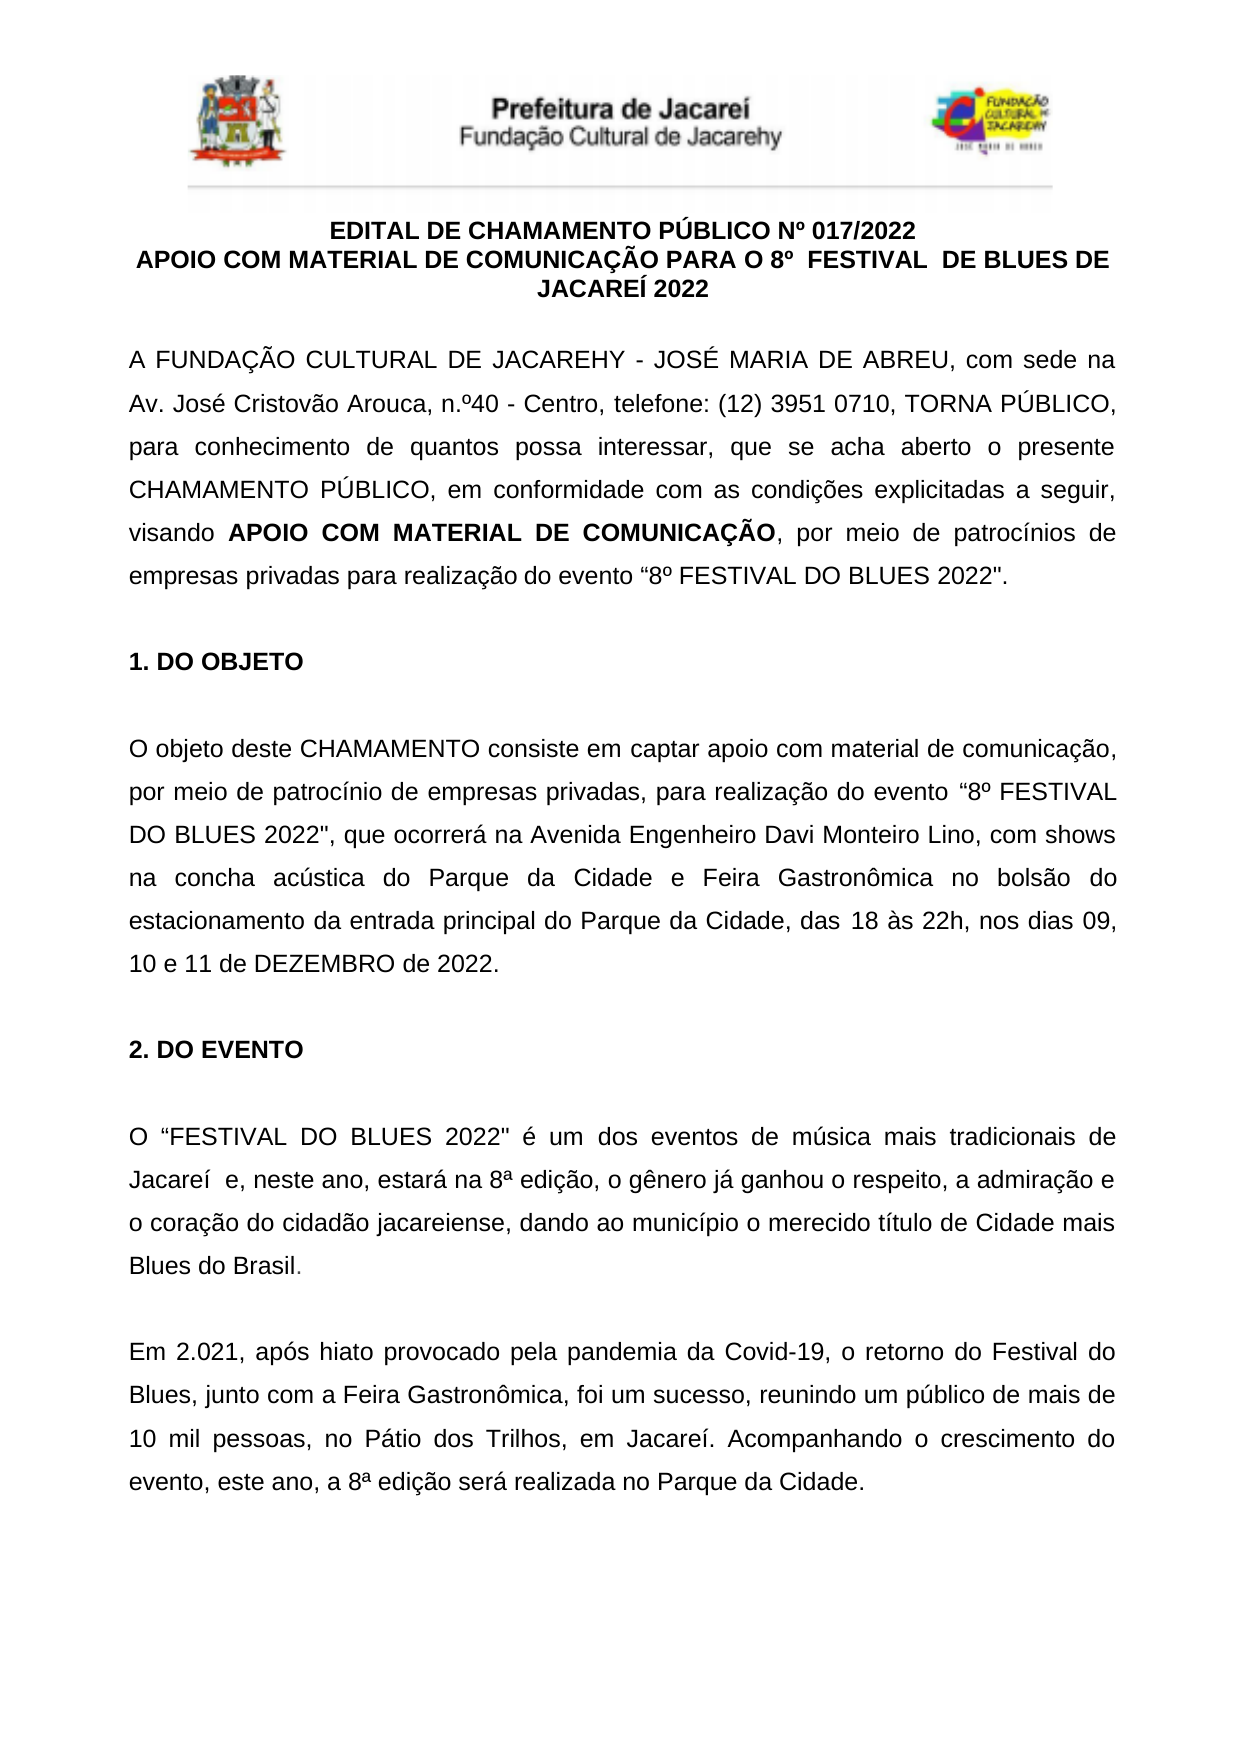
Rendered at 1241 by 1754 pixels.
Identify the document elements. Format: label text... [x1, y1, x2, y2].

text Em 2.021, após hiato provocado pela pandemia da Covid-19, o retorno do Festival do Blues, junto com a Feira Gastronômica, foi um sucesso, reunindo um público de mais de 10 mil pessoas, no Pátio dos Trilhos, em Jacareí. Acompanhando o crescimento do evento, este ano, a 8ª edição será realizada no Parque da Cidade. [128, 1337, 1117, 1495]
text APOIO COM MATERIAL DE COMUNICAÇÃO PARA O 8º FESTIVAL DE BLUES DE JACAREÍ 2022 [128, 245, 1117, 302]
text A FUNDAÇÃO CULTURAL DE JACAREHY - JOSÉ MARIA DE ABREU, com sede na Av. José Cristovão Arouca, n.º40 - Centro, telefone: (12) 3951 0710, TORNA PÚBLICO, para conhecimento de quantos possa interessar, que se acha aberto o presente CHAMAMENTO PÚBLICO, em conformidade com as condições explicitadas a seguir, visando APOIO COM MATERIAL DE COMUNICAÇÃO, por meio de patrocínios de empresas privadas para realização do evento “8º FESTIVAL DO BLUES 2022". [128, 345, 1117, 590]
text 2. DO EVENTO [128, 1035, 1117, 1064]
text 1. DO OBJETO [128, 647, 1117, 676]
text EDITAL DE CHAMAMENTO PÚBLICO Nº 017/2022 [128, 216, 1117, 245]
text O objeto deste CHAMAMENTO consiste em captar apoio com material de comunicação, por meio de patrocínio de empresas privadas, para realização do evento “8º FESTIVAL DO BLUES 2022", que ocorrerá na Avenida Engenheiro Davi Monteiro Lino, com shows na concha acústica do Parque da Cidade e Feira Gastronômica no bolsão do estacionamento da entrada principal do Parque da Cidade, das 18 às 22h, nos dias 09, 10 e 11 de DEZEMBRO de 2022. [128, 733, 1117, 978]
text O “FESTIVAL DO BLUES 2022" é um dos eventos de música mais tradicionais de Jacareí e, neste ano, estará na 8ª edição, o gênero já ganhou o respeito, a admiração e o coração do cidadão jacareiense, dando ao município o merecido título de Cidade mais Blues do Brasil. [128, 1122, 1117, 1280]
picture [187, 75, 1053, 213]
